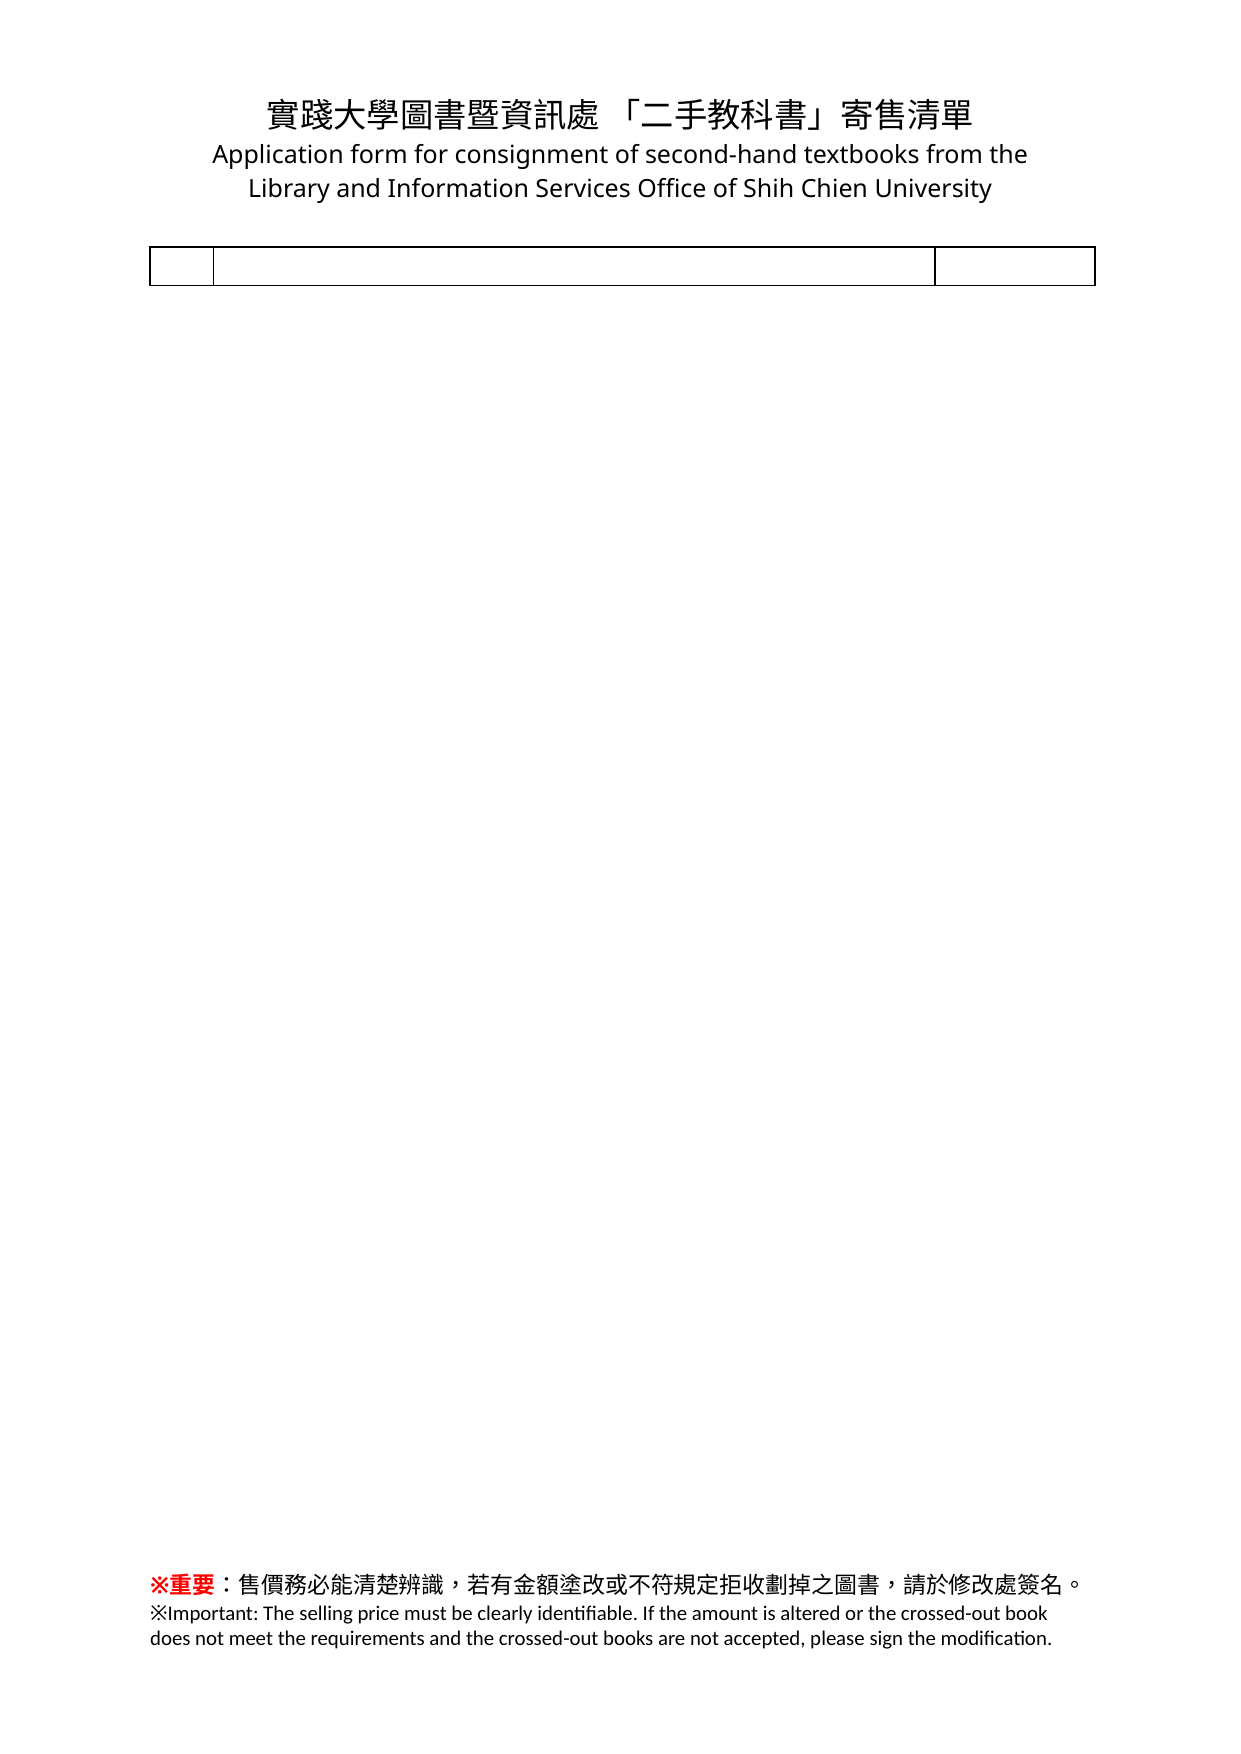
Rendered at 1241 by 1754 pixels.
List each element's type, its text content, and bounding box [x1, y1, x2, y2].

table_cell [214, 248, 934, 285]
table_cell [936, 248, 1094, 285]
table_cell 12 [151, 248, 213, 285]
